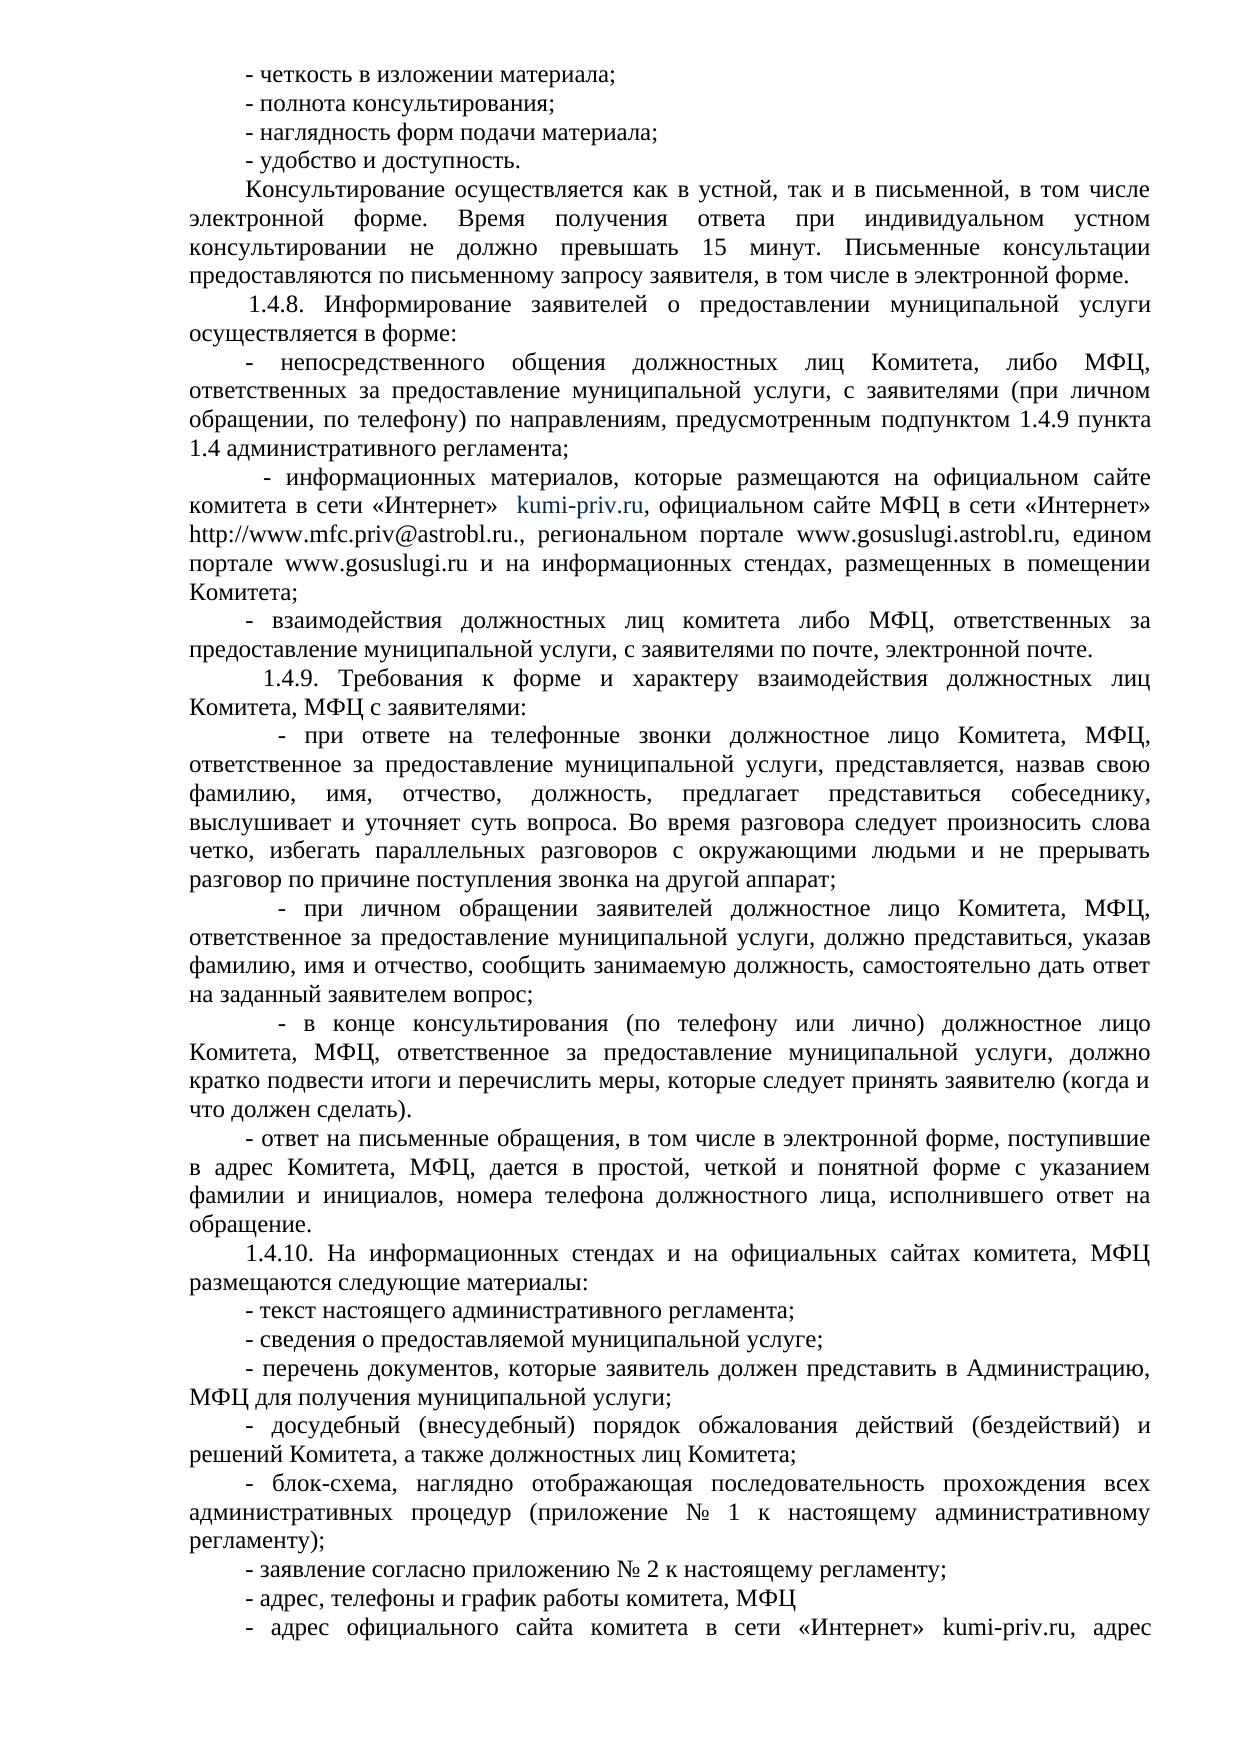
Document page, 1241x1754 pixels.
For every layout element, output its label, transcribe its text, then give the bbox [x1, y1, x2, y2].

text - адрес, телефоны и график работы комитета, МФЦ [189, 1583, 1152, 1612]
text - непосредственного общения должностных лиц Комитета, либо МФЦ, ответственных за предоставление муниципальной услуги, с заявителями (при личном обращении, по телефону) по направлениям, предусмотренным подпунктом 1.4.9 пункта 1.4 административного регламента; [189, 347, 1152, 462]
list - при личном обращении заявителей должностное лицо Комитета, МФЦ, ответственное за предоставление муниципальной услуги, должно представиться, указав фамилию, имя и отчество, сообщить занимаемую должность, самостоятельно дать ответ на заданный заявителем вопрос; [189, 893, 1152, 1008]
text - досудебный (внесудебный) порядок обжалования действий (бездействий) и решений Комитета, а также должностных лиц Комитета; [189, 1410, 1152, 1468]
text 1.4.10. На информационных стендах и на официальных сайтах комитета, МФЦ размещаются следующие материалы: [189, 1238, 1152, 1295]
text - четкость в изложении материала; [189, 59, 1152, 88]
text - блок-схема, наглядно отображающая последовательность прохождения всех административных процедур (приложение № 1 к настоящему административному регламенту); [189, 1468, 1152, 1554]
text - наглядность форм подачи материала; [189, 117, 1152, 145]
text - удобство и доступность. [189, 145, 1152, 174]
text - текст настоящего административного регламента; [189, 1295, 1152, 1324]
list 1.4.8. Информирование заявителей о предоставлении муниципальной услуги осуществляется в форме: [189, 289, 1152, 347]
text - взаимодействия должностных лиц комитета либо МФЦ, ответственных за предоставление муниципальной услуги, с заявителями по почте, электронной почте. [189, 605, 1152, 663]
text Консультирование осуществляется как в устной, так и в письменной, в том числе электронной форме. Время получения ответа при индивидуальном устном консультировании не должно превышать 15 минут. Письменные консультации предоставляются по письменному запросу заявителя, в том числе в электронной форме. [189, 174, 1152, 289]
text - информационных материалов, которые размещаются на официальном сайте комитета в сети «Интернет» kumi-priv.ru, официальном сайте МФЦ в сети «Интернет» http://www.mfc.priv@astrobl.ru., региональном портале www.gosuslugi.astrobl.ru, едином портале www.gosuslugi.ru и на информационных стендах, размещенных в помещении Комитета; [189, 462, 1152, 605]
text - заявление согласно приложению № 2 к настоящему регламенту; [189, 1554, 1152, 1583]
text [189, 1612, 1152, 1640]
text - перечень документов, которые заявитель должен представить в Администрацию, МФЦ для получения муниципальной услуги; [189, 1353, 1152, 1410]
text - ответ на письменные обращения, в том числе в электронной форме, поступившие в адрес Комитета, МФЦ, дается в простой, четкой и понятной форме с указанием фамилии и инициалов, номера телефона должностного лица, исполнившего ответ на обращение. [189, 1123, 1152, 1238]
list - при ответе на телефонные звонки должностное лицо Комитета, МФЦ, ответственное за предоставление муниципальной услуги, представляется, назвав свою фамилию, имя, отчество, должность, предлагает представиться собеседнику, выслушивает и уточняет суть вопроса. Во время разговора следует произносить слова четко, избегать параллельных разговоров с окружающими людьми и не прерывать разговор по причине поступления звонка на другой аппарат; [189, 720, 1152, 893]
text - полнота консультирования; [189, 88, 1152, 117]
list - в конце консультирования (по телефону или лично) должностное лицо Комитета, МФЦ, ответственное за предоставление муниципальной услуги, должно кратко подвести итоги и перечислить меры, которые следует принять заявителю (когда и что должен сделать). [189, 1008, 1152, 1123]
text - сведения о предоставляемой муниципальной услуге; [189, 1324, 1152, 1353]
text 1.4.9. Требования к форме и характеру взаимодействия должностных лиц Комитета, МФЦ с заявителями: [189, 663, 1152, 720]
